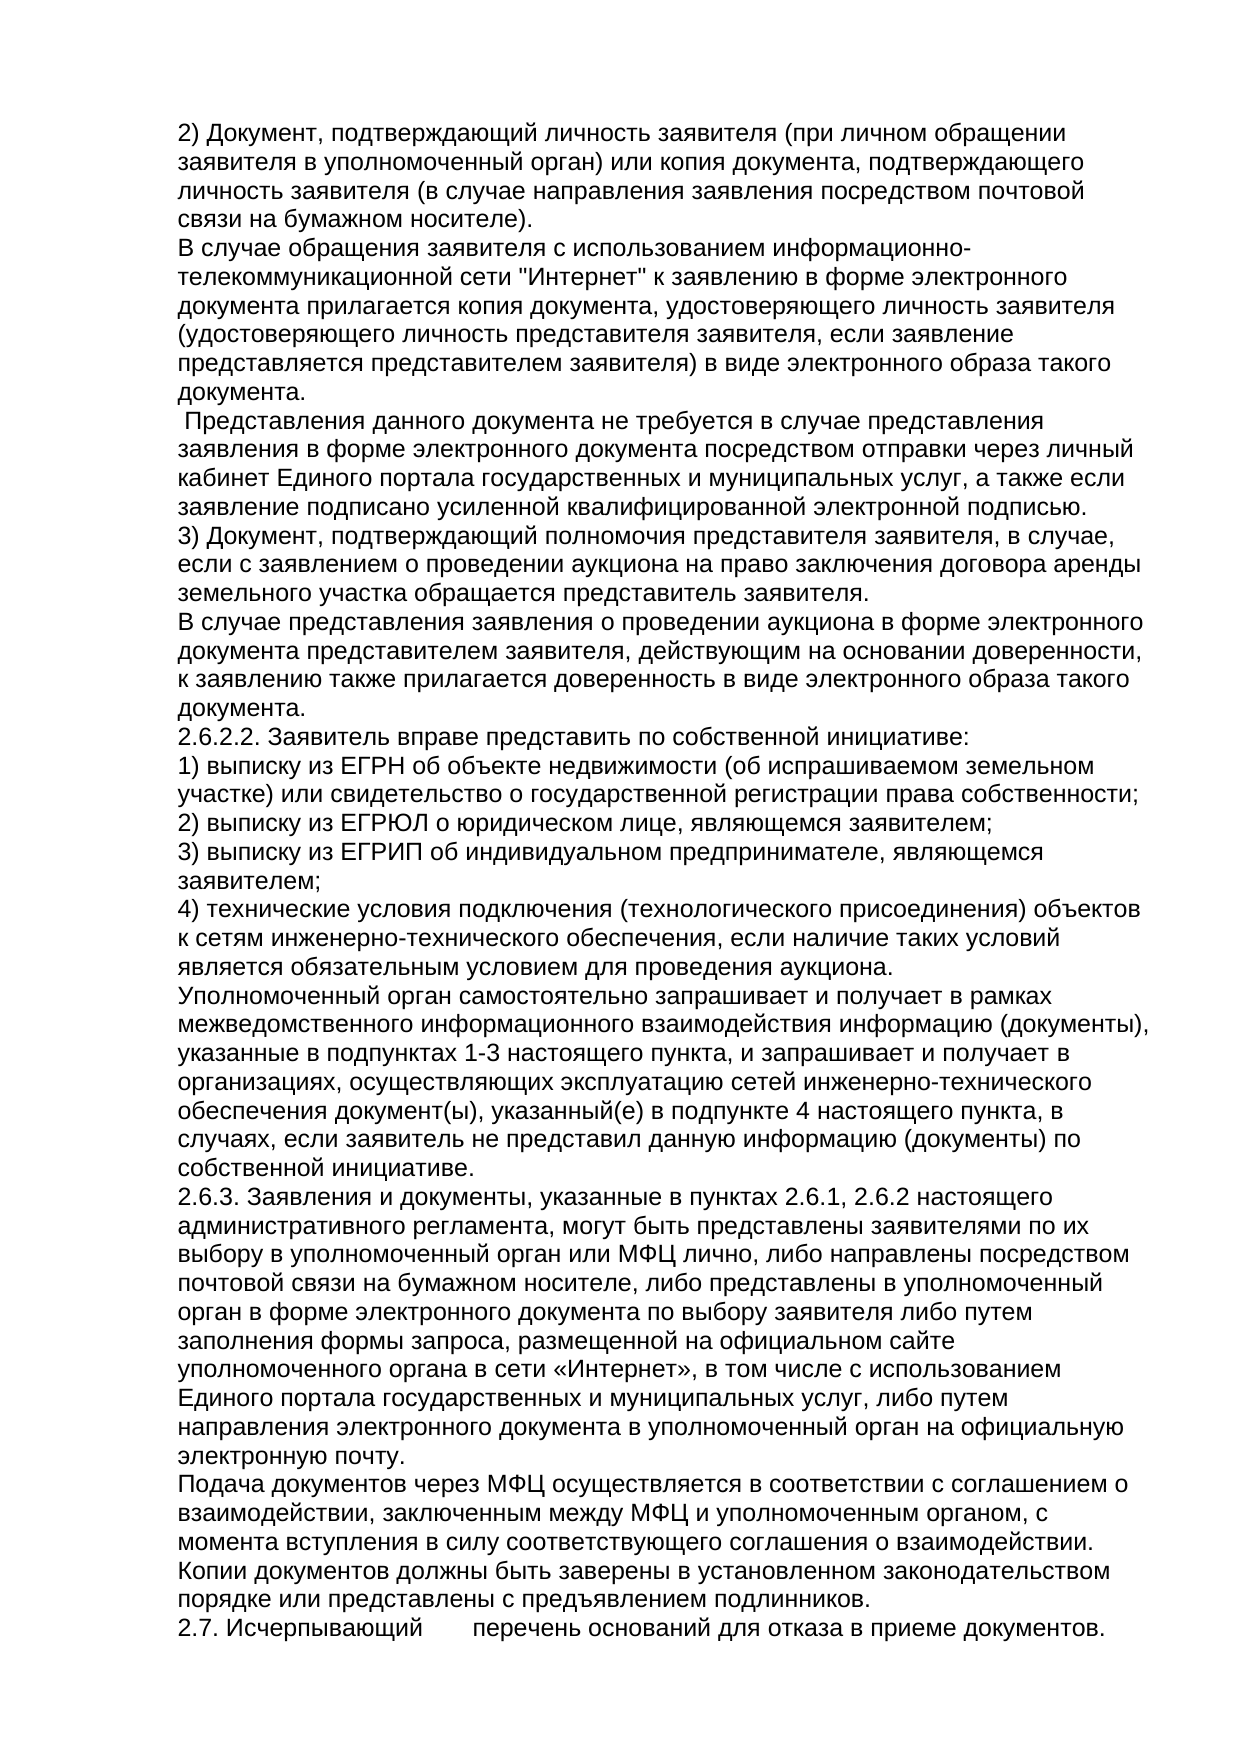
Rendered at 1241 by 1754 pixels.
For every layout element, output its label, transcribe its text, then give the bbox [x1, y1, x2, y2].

text 1) выписку из ЕГРН об объекте недвижимости (об испрашиваемом земельном участке) или свидетельство о государственной регистрации права собственности; [177, 751, 1152, 808]
text 2.6.3. Заявления и документы, указанные в пунктах 2.6.1, 2.6.2 настоящего административного регламента, могут быть представлены заявителями по их выбору в уполномоченный орган или МФЦ лично, либо направлены посредством почтовой связи на бумажном носителе, либо представлены в уполномоченный орган в форме электронного документа по выбору заявителя либо путем заполнения формы запроса, размещенной на официальном сайте уполномоченного органа в сети «Интернет», в том числе с использованием Единого портала государственных и муниципальных услуг, либо путем направления электронного документа в уполномоченный орган на официальную электронную почту. [177, 1182, 1152, 1469]
text Подача документов через МФЦ осуществляется в соответствии с соглашением о взаимодействии, заключенным между МФЦ и уполномоченным органом, с момента вступления в силу соответствующего соглашения о взаимодействии. [177, 1469, 1152, 1556]
text Представления данного документа не требуется в случае представления заявления в форме электронного документа посредством отправки через личный кабинет Единого портала государственных и муниципальных услуг, а также если заявление подписано усиленной квалифицированной электронной подписью. [177, 406, 1152, 521]
text 4) технические условия подключения (технологического присоединения) объектов к сетям инженерно-технического обеспечения, если наличие таких условий является обязательным условием для проведения аукциона. [177, 894, 1152, 981]
text Уполномоченный орган самостоятельно запрашивает и получает в рамках межведомственного информационного взаимодействия информацию (документы), указанные в подпунктах 1-3 настоящего пункта, и запрашивает и получает в организациях, осуществляющих эксплуатацию сетей инженерно-технического обеспечения документ(ы), указанный(е) в подпункте 4 настоящего пункта, в случаях, если заявитель не представил данную информацию (документы) по собственной инициативе. [177, 981, 1152, 1182]
text 3) Документ, подтверждающий полномочия представителя заявителя, в случае, если с заявлением о проведении аукциона на право заключения договора аренды земельного участка обращается представитель заявителя. [177, 521, 1152, 607]
text 2) выписку из ЕГРЮЛ о юридическом лице, являющемся заявителем; [177, 808, 1152, 837]
text 2.6.2.2. Заявитель вправе представить по собственной инициативе: [177, 722, 1152, 751]
text 2.7. Исчерпывающий перечень оснований для отказа в приеме документов. [177, 1613, 1152, 1642]
text Копии документов должны быть заверены в установленном законодательством порядке или представлены с предъявлением подлинников. [177, 1556, 1152, 1613]
text В случае обращения заявителя с использованием информационно-телекоммуникационной сети "Интернет" к заявлению в форме электронного документа прилагается копия документа, удостоверяющего личность заявителя (удостоверяющего личность представителя заявителя, если заявление представляется представителем заявителя) в виде электронного образа такого документа. [177, 233, 1152, 406]
text В случае представления заявления о проведении аукциона в форме электронного документа представителем заявителя, действующим на основании доверенности, к заявлению также прилагается доверенность в виде электронного образа такого документа. [177, 607, 1152, 722]
text 2) Документ, подтверждающий личность заявителя (при личном обращении заявителя в уполномоченный орган) или копия документа, подтверждающего личность заявителя (в случае направления заявления посредством почтовой связи на бумажном носителе). [177, 118, 1152, 233]
text 3) выписку из ЕГРИП об индивидуальном предпринимателе, являющемся заявителем; [177, 837, 1152, 894]
